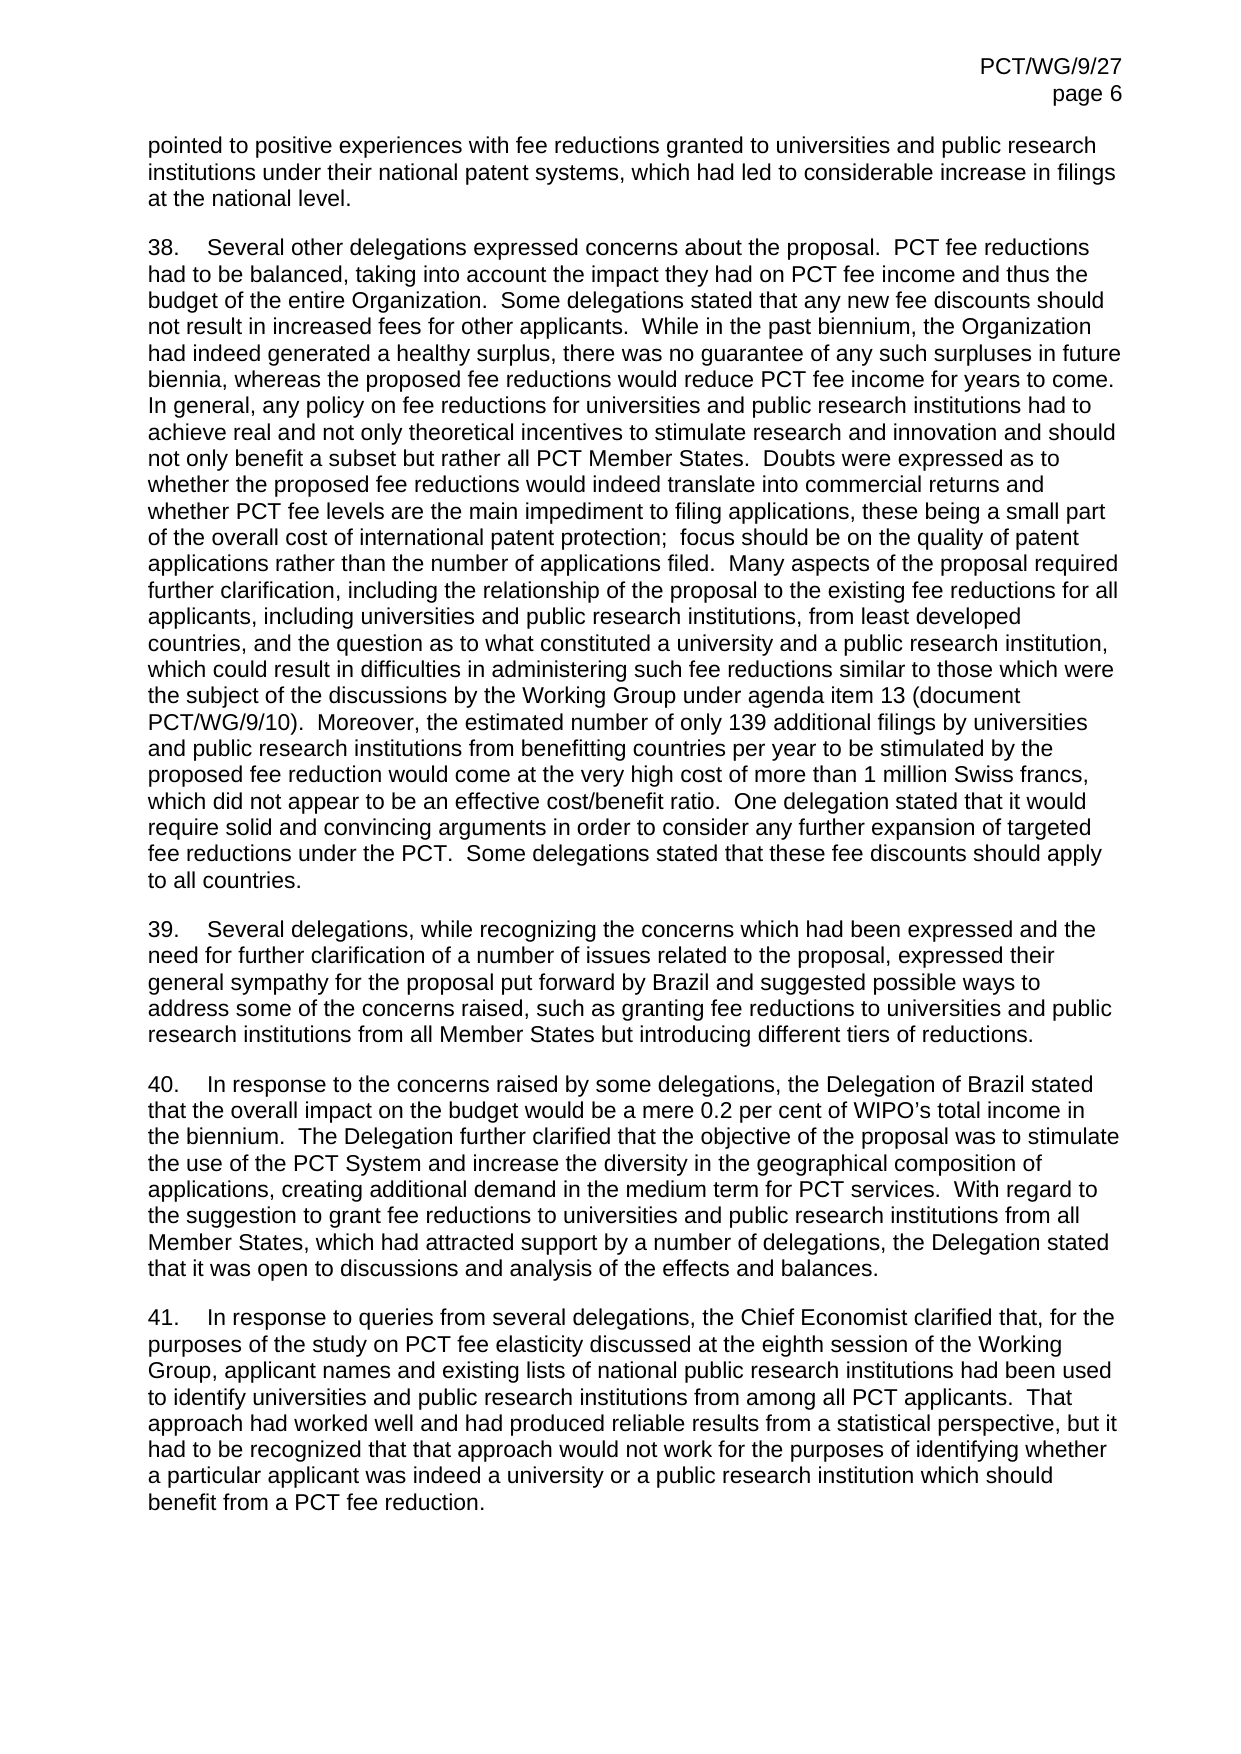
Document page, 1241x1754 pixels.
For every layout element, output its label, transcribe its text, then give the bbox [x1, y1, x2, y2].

text Several other delegations expressed concerns about the proposal. PCT fee reductions had to be balanced, taking into account the impact they had on PCT fee income and thus the budget of the entire Organization. Some delegations stated that any new fee discounts should not result in increased fees for other applicants. While in the past biennium, the Organization had indeed generated a healthy surplus, there was no guarantee of any such surpluses in future biennia, whereas the proposed fee reductions would reduce PCT fee income for years to come. In general, any policy on fee reductions for universities and public research institutions had to achieve real and not only theoretical incentives to stimulate research and innovation and should not only benefit a subset but rather all PCT Member States. Doubts were expressed as to whether the proposed fee reductions would indeed translate into commercial returns and whether PCT fee levels are the main impediment to filing applications, these being a small part of the overall cost of international patent protection; focus should be on the quality of patent applications rather than the number of applications filed. Many aspects of the proposal required further clarification, including the relationship of the proposal to the existing fee reductions for all applicants, including universities and public research institutions, from least developed countries, and the question as to what constituted a university and a public research institution, which could result in difficulties in administering such fee reductions similar to those which were the subject of the discussions by the Working Group under agenda item 13 (document PCT/WG/9/10). Moreover, the estimated number of only 139 additional filings by universities and public research institutions from benefitting countries per year to be stimulated by the proposed fee reduction would come at the very high cost of more than 1 million Swiss francs, which did not appear to be an effective cost/benefit ratio. One delegation stated that it would require solid and convincing arguments in order to consider any further expansion of targeted fee reductions under the PCT. Some delegations stated that these fee discounts should apply to all countries. [148, 234, 1122, 893]
text In response to queries from several delegations, the Chief Economist clarified that, for the purposes of the study on PCT fee elasticity discussed at the eighth session of the Working Group, applicant names and existing lists of national public research institutions had been used to identify universities and public research institutions from among all PCT applicants. That approach had worked well and had produced reliable results from a statistical perspective, but it had to be recognized that that approach would not work for the purposes of identifying whether a particular applicant was indeed a university or a public research institution which should benefit from a PCT fee reduction. [148, 1304, 1122, 1515]
text Several delegations, while recognizing the concerns which had been expressed and the need for further clarification of a number of issues related to the proposal, expressed their general sympathy for the proposal put forward by Brazil and suggested possible ways to address some of the concerns raised, such as granting fee reductions to universities and public research institutions from all Member States but introducing different tiers of reductions. [148, 916, 1122, 1048]
list pointed to positive experiences with fee reductions granted to universities and public research institutions under their national patent systems, which had led to considerable increase in filings at the national level. [148, 132, 1122, 211]
text In response to the concerns raised by some delegations, the Delegation of Brazil stated that the overall impact on the budget would be a mere 0.2 per cent of WIPO’s total income in the biennium. The Delegation further clarified that the objective of the proposal was to stimulate the use of the PCT System and increase the diversity in the geographical composition of applications, creating additional demand in the medium term for PCT services. With regard to the suggestion to grant fee reductions to universities and public research institutions from all Member States, which had attracted support by a number of delegations, the Delegation stated that it was open to discussions and analysis of the effects and balances. [148, 1071, 1122, 1281]
